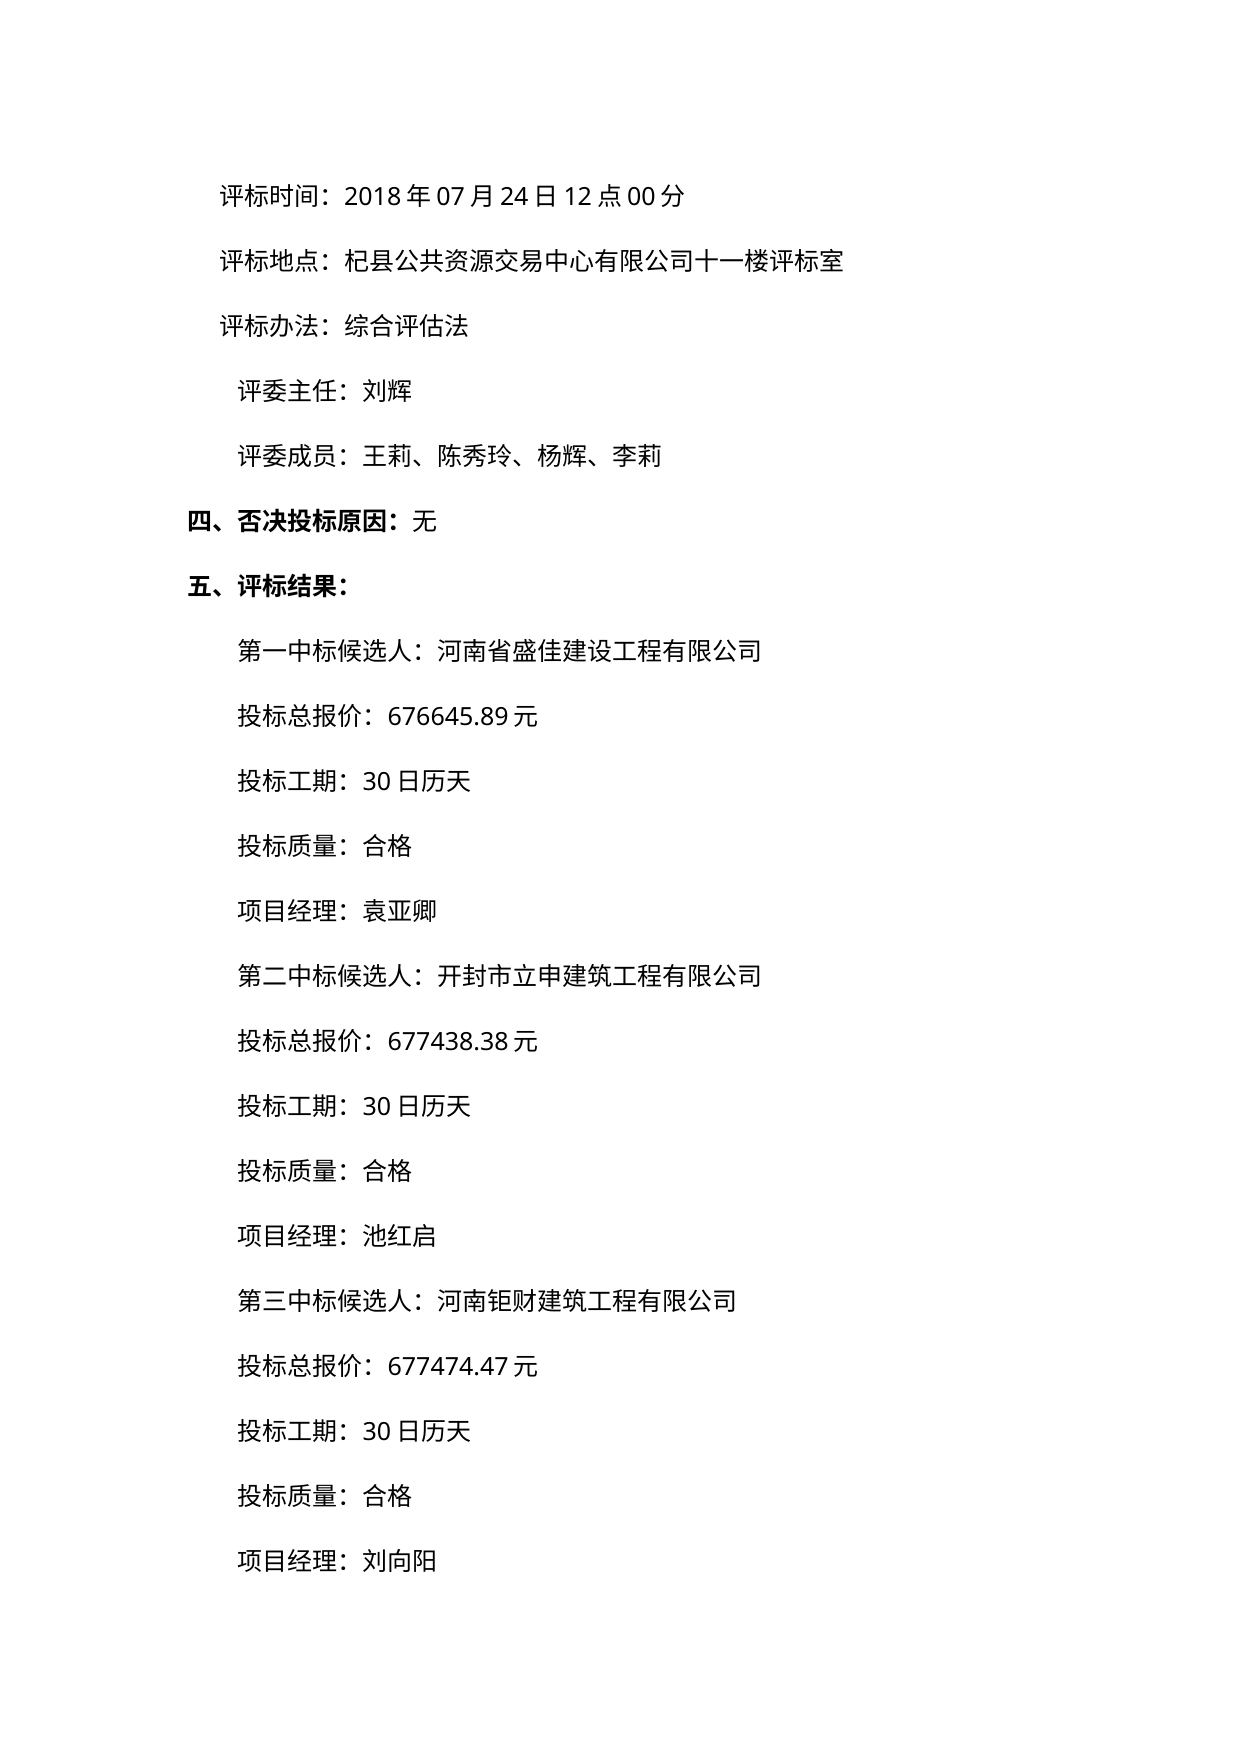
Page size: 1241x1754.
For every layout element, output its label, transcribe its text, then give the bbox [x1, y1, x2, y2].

text 评标办法：综合评估法 [187, 292, 1053, 357]
text 投标总报价：676645.89元 [187, 682, 1053, 747]
text 四、否决投标原因：无 [187, 487, 1053, 552]
text 评委成员：王莉、陈秀玲、杨辉、李莉 [187, 422, 1053, 487]
text 第一中标候选人：河南省盛佳建设工程有限公司 [187, 617, 1053, 682]
text 投标总报价：677474.47元 [187, 1332, 1053, 1397]
text 第二中标候选人：开封市立申建筑工程有限公司 [187, 942, 1053, 1007]
text 项目经理：刘向阳 [187, 1527, 1053, 1592]
text 第三中标候选人：河南钜财建筑工程有限公司 [187, 1267, 1053, 1332]
text 项目经理：池红启 [187, 1202, 1053, 1267]
text 投标质量：合格 [187, 1462, 1053, 1527]
text 投标工期：30日历天 [187, 1072, 1053, 1137]
text 评标时间：2018年07月24日12点00分 [187, 162, 1053, 227]
text 项目经理：袁亚卿 [187, 877, 1053, 942]
text 投标质量：合格 [187, 812, 1053, 877]
text 投标工期：30日历天 [187, 747, 1053, 812]
text 投标工期：30日历天 [187, 1397, 1053, 1462]
text 评标地点：杞县公共资源交易中心有限公司十一楼评标室 [187, 227, 1053, 292]
text 评委主任：刘辉 [187, 357, 1053, 422]
text 投标质量：合格 [187, 1137, 1053, 1202]
text 五、评标结果： [187, 552, 1053, 617]
text 投标总报价：677438.38元 [187, 1007, 1053, 1072]
